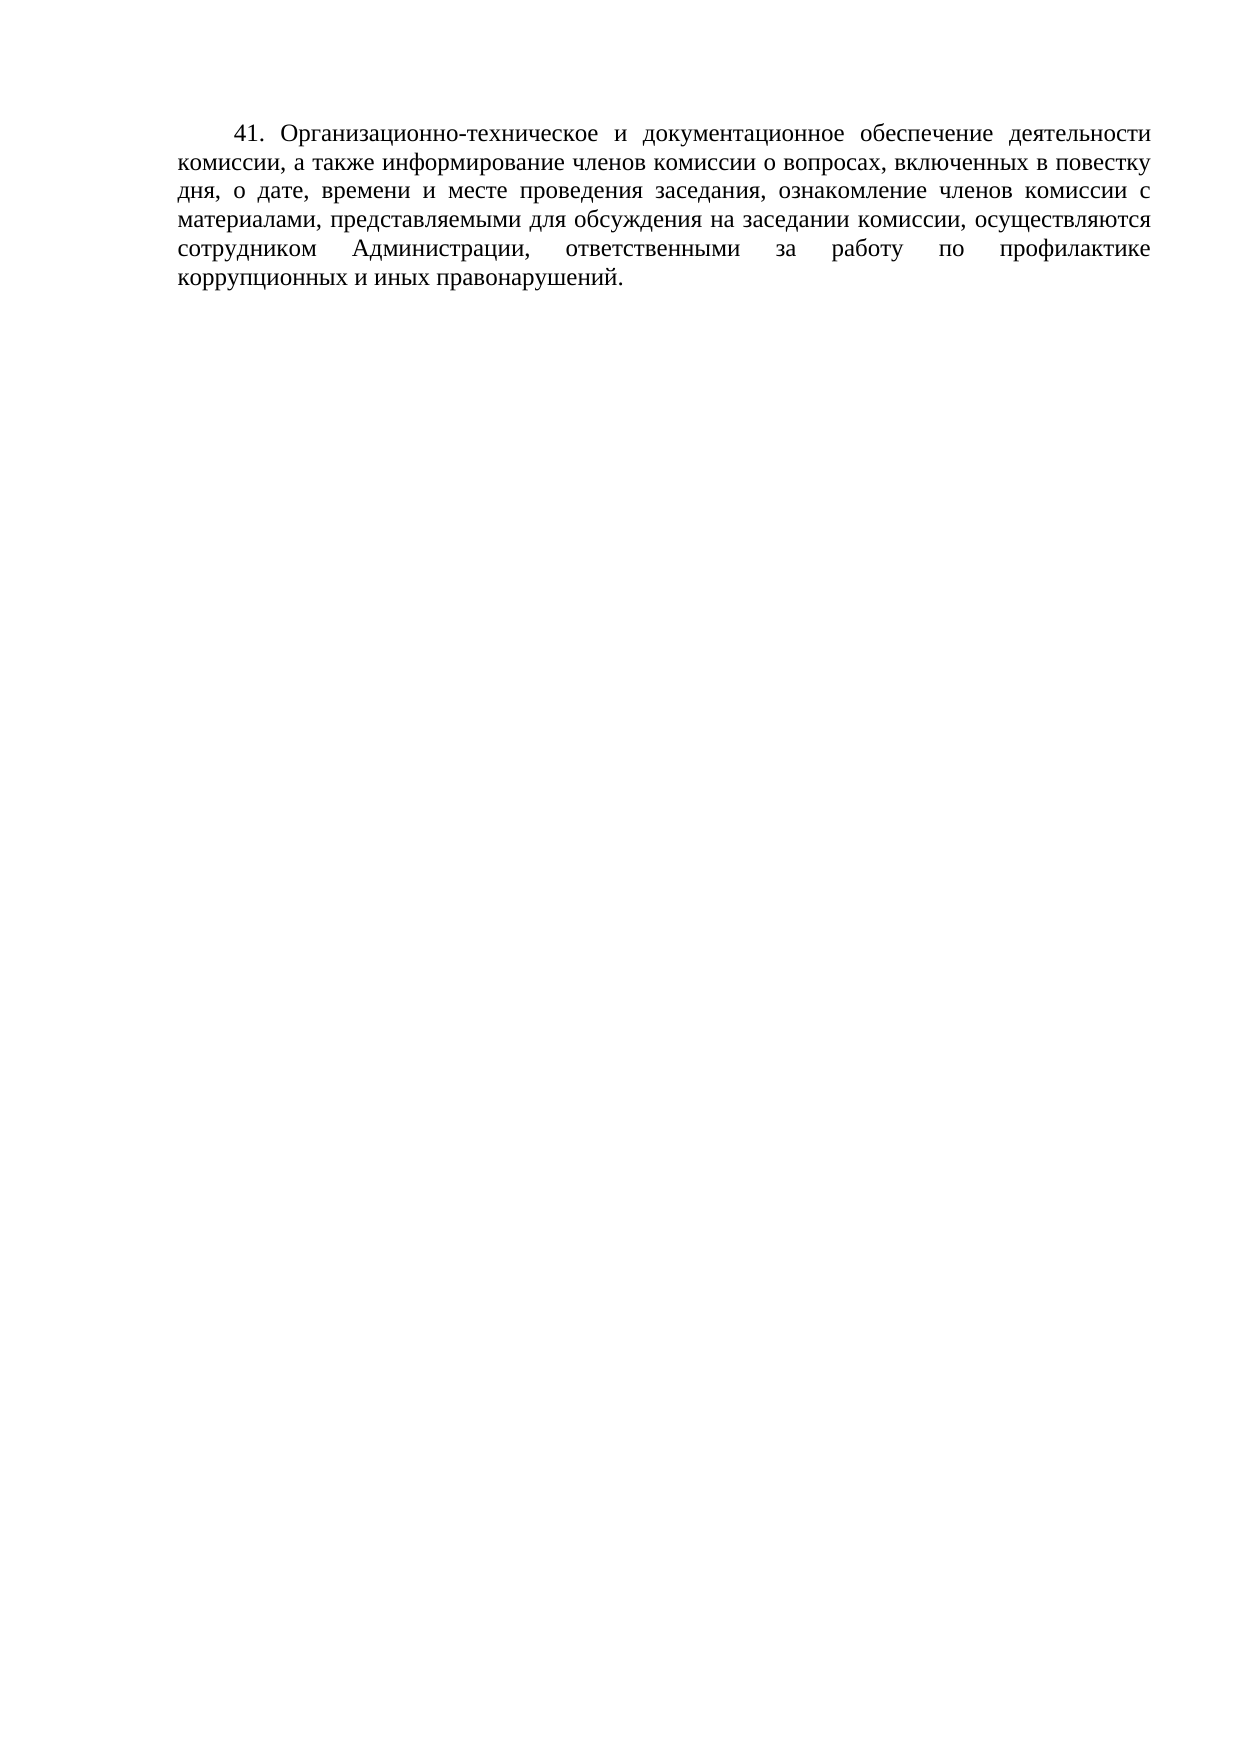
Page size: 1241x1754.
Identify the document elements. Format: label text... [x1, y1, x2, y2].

text 41. Организационно-техническое и документационное обеспечение деятельности комиссии, а также информирование членов комиссии о вопросах, включенных в повестку дня, о дате, времени и месте проведения заседания, ознакомление членов комиссии с материалами, представляемыми для обсуждения на заседании комиссии, осуществляются сотрудником Администрации, ответственными за работу по профилактике коррупционных и иных правонарушений. [177, 118, 1152, 291]
